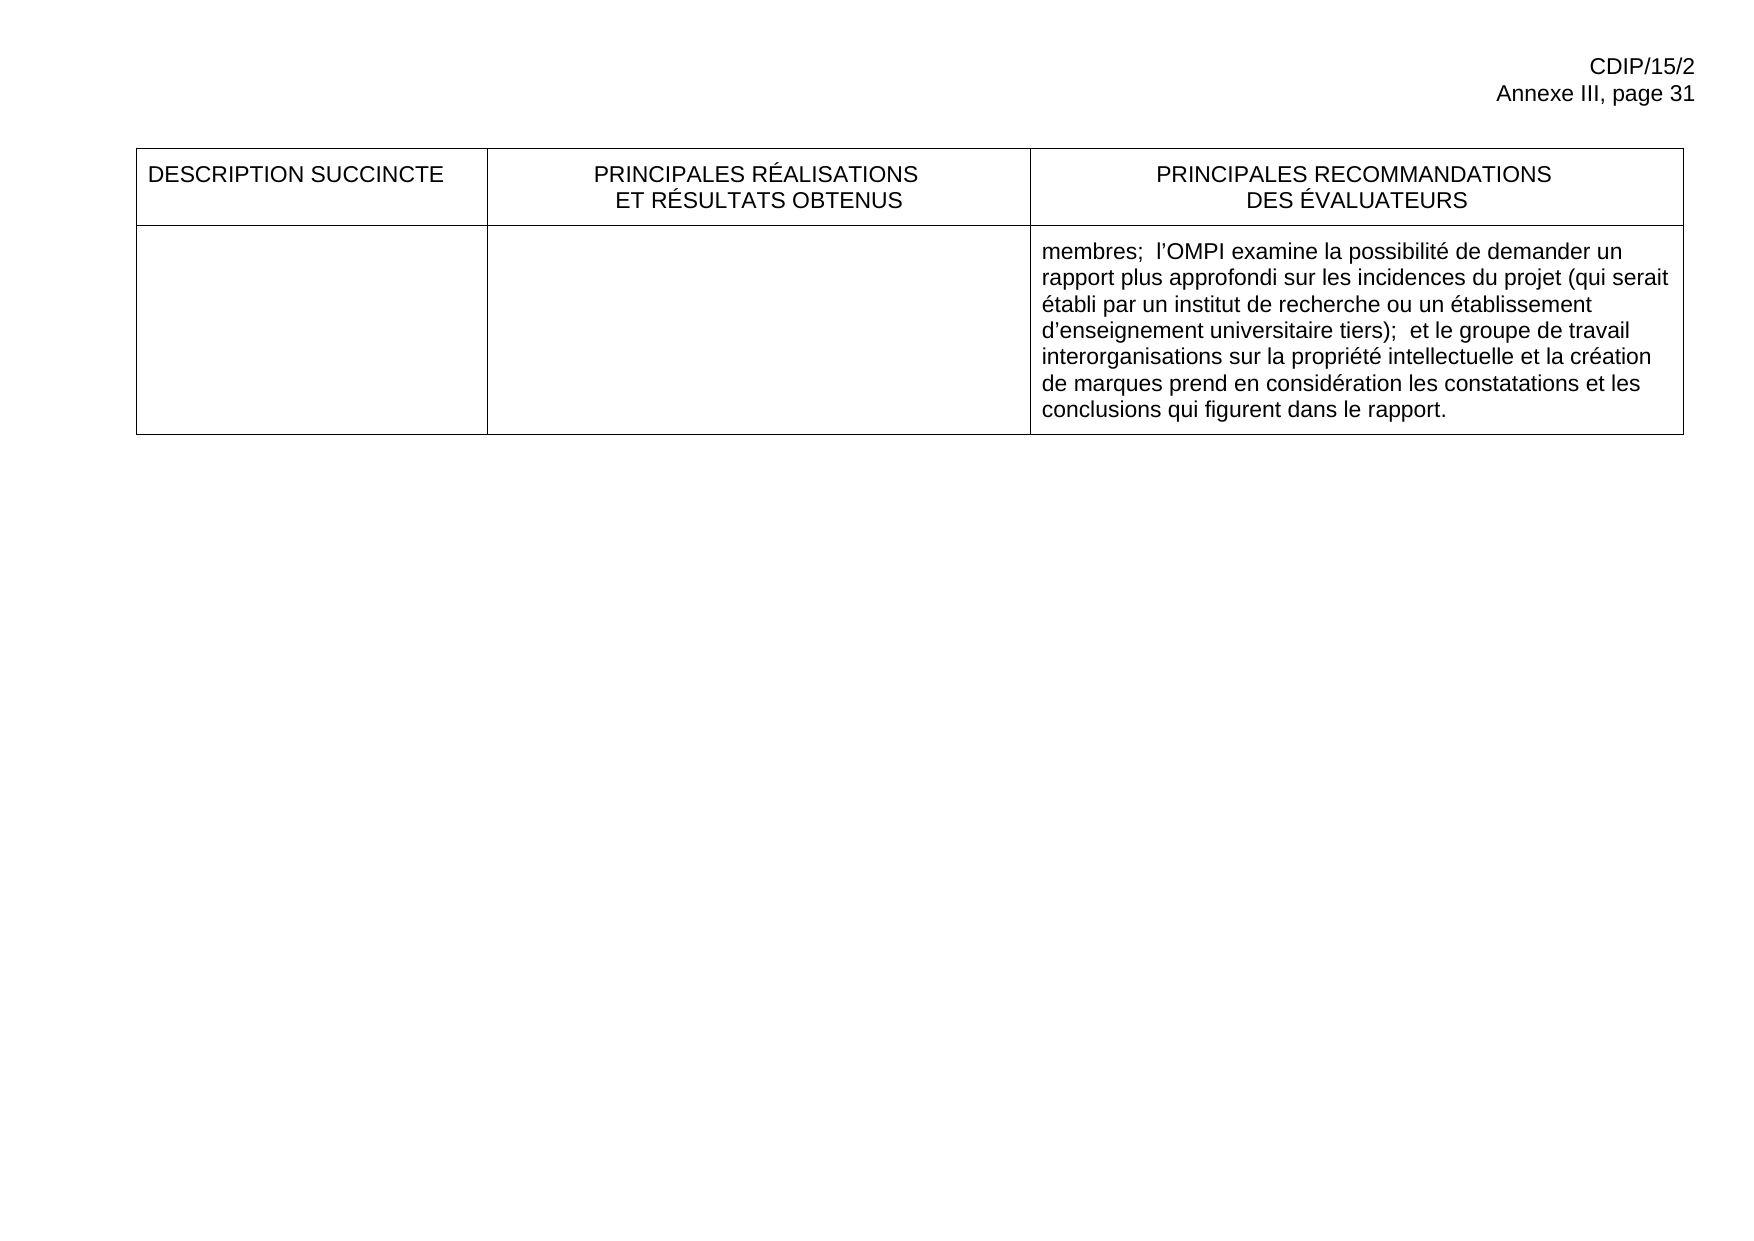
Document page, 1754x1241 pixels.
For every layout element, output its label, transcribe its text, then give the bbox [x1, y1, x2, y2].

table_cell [1031, 226, 1683, 434]
table_header PRINCIPALES RÉALISATIONS ET RÉSULTATS OBTENUS [488, 149, 1030, 225]
table_header DESCRIPTION SUCCINCTE [137, 149, 487, 225]
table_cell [488, 226, 1030, 434]
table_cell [137, 226, 487, 434]
table_header PRINCIPALES RECOMMANDATIONS DES ÉVALUATEURS [1031, 149, 1683, 225]
